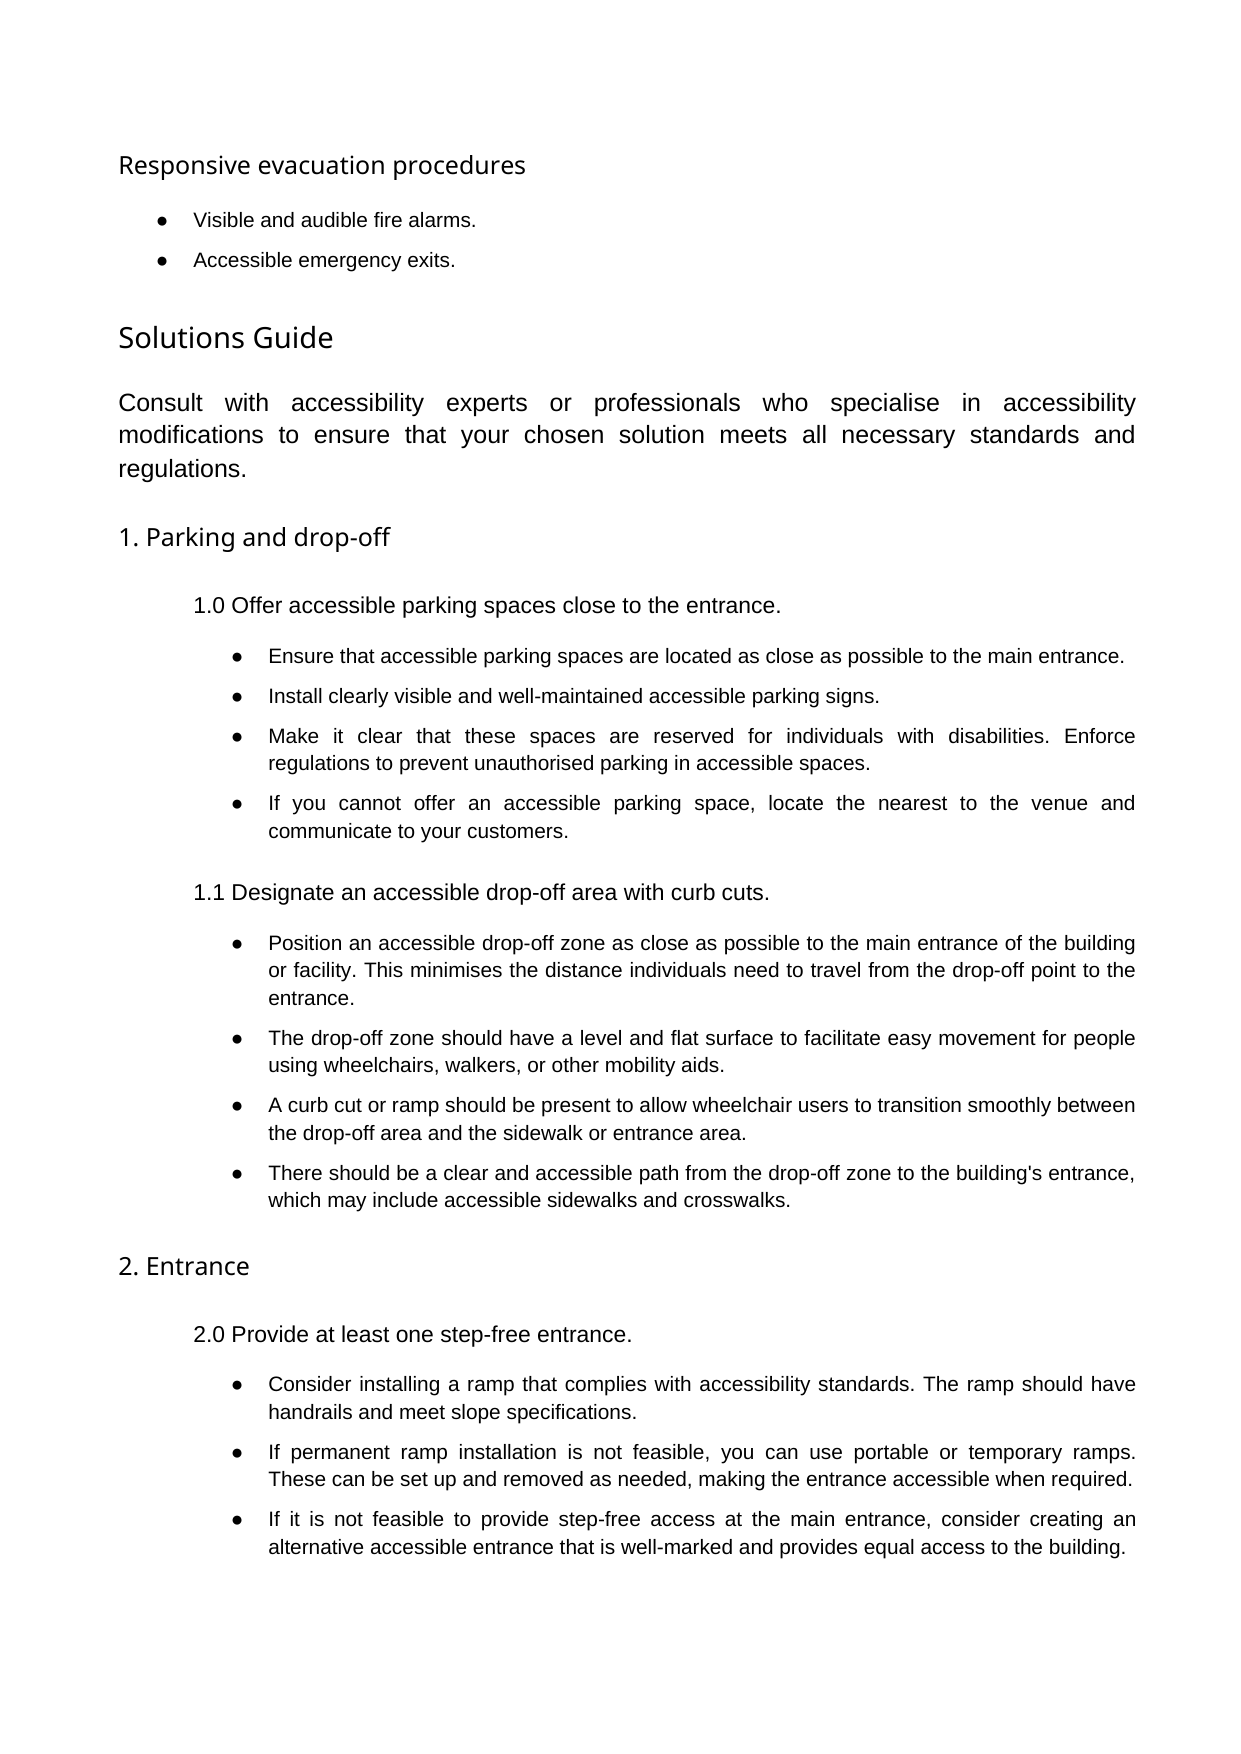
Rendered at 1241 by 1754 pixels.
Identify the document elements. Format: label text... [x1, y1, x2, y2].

list There should be a clear and accessible path from the drop-off zone to the building's entrance, which may include accessible sidewalks and crosswalks. [231, 1160, 1137, 1212]
subtitle Responsive evacuation procedures [118, 148, 1137, 182]
subtitle Solutions Guide [118, 317, 1137, 357]
subtitle 1. Parking and drop-off [118, 520, 1137, 554]
list Visible and audible fire alarms. [156, 208, 1137, 232]
subtitle 2. Entrance [118, 1249, 1137, 1283]
list If you cannot offer an accessible parking space, locate the nearest to the venue and communicate to your customers. [231, 791, 1137, 842]
text 1.1 Designate an accessible drop-off area with curb cuts. [193, 879, 1137, 906]
list If it is not feasible to provide step-free access at the main entrance, consider creating an alternative accessible entrance that is well-marked and provides equal access to the building. [231, 1507, 1137, 1559]
list Make it clear that these spaces are reserved for individuals with disabilities. Enforce regulations to prevent unauthorised parking in accessible spaces. [231, 723, 1137, 775]
list A curb cut or ramp should be present to allow wheelchair users to transition smoothly between the drop-off area and the sidewalk or entrance area. [231, 1093, 1137, 1144]
text 1.0 Offer accessible parking spaces close to the entrance. [193, 592, 1137, 619]
list Position an accessible drop-off zone as close as possible to the main entrance of the building or facility. This minimises the distance individuals need to travel from the drop-off point to the entrance. [231, 930, 1137, 1009]
list Ensure that accessible parking spaces are located as close as possible to the main entrance. [231, 643, 1137, 667]
text Consult with accessibility experts or professionals who specialise in accessibility modifications to ensure that your chosen solution meets all necessary standards and regulations. [118, 387, 1137, 482]
list Accessible emergency exits. [156, 248, 1137, 272]
list The drop-off zone should have a level and flat surface to facilitate easy movement for people using wheelchairs, walkers, or other mobility aids. [231, 1025, 1137, 1077]
list Install clearly visible and well-maintained accessible parking signs. [231, 683, 1137, 707]
list If permanent ramp installation is not feasible, you can use portable or temporary ramps. These can be set up and removed as needed, making the entrance accessible when required. [231, 1440, 1137, 1491]
list Consider installing a ramp that complies with accessibility standards. The ramp should have handrails and meet slope specifications. [231, 1372, 1137, 1424]
text 2.0 Provide at least one step-free entrance. [193, 1321, 1137, 1347]
